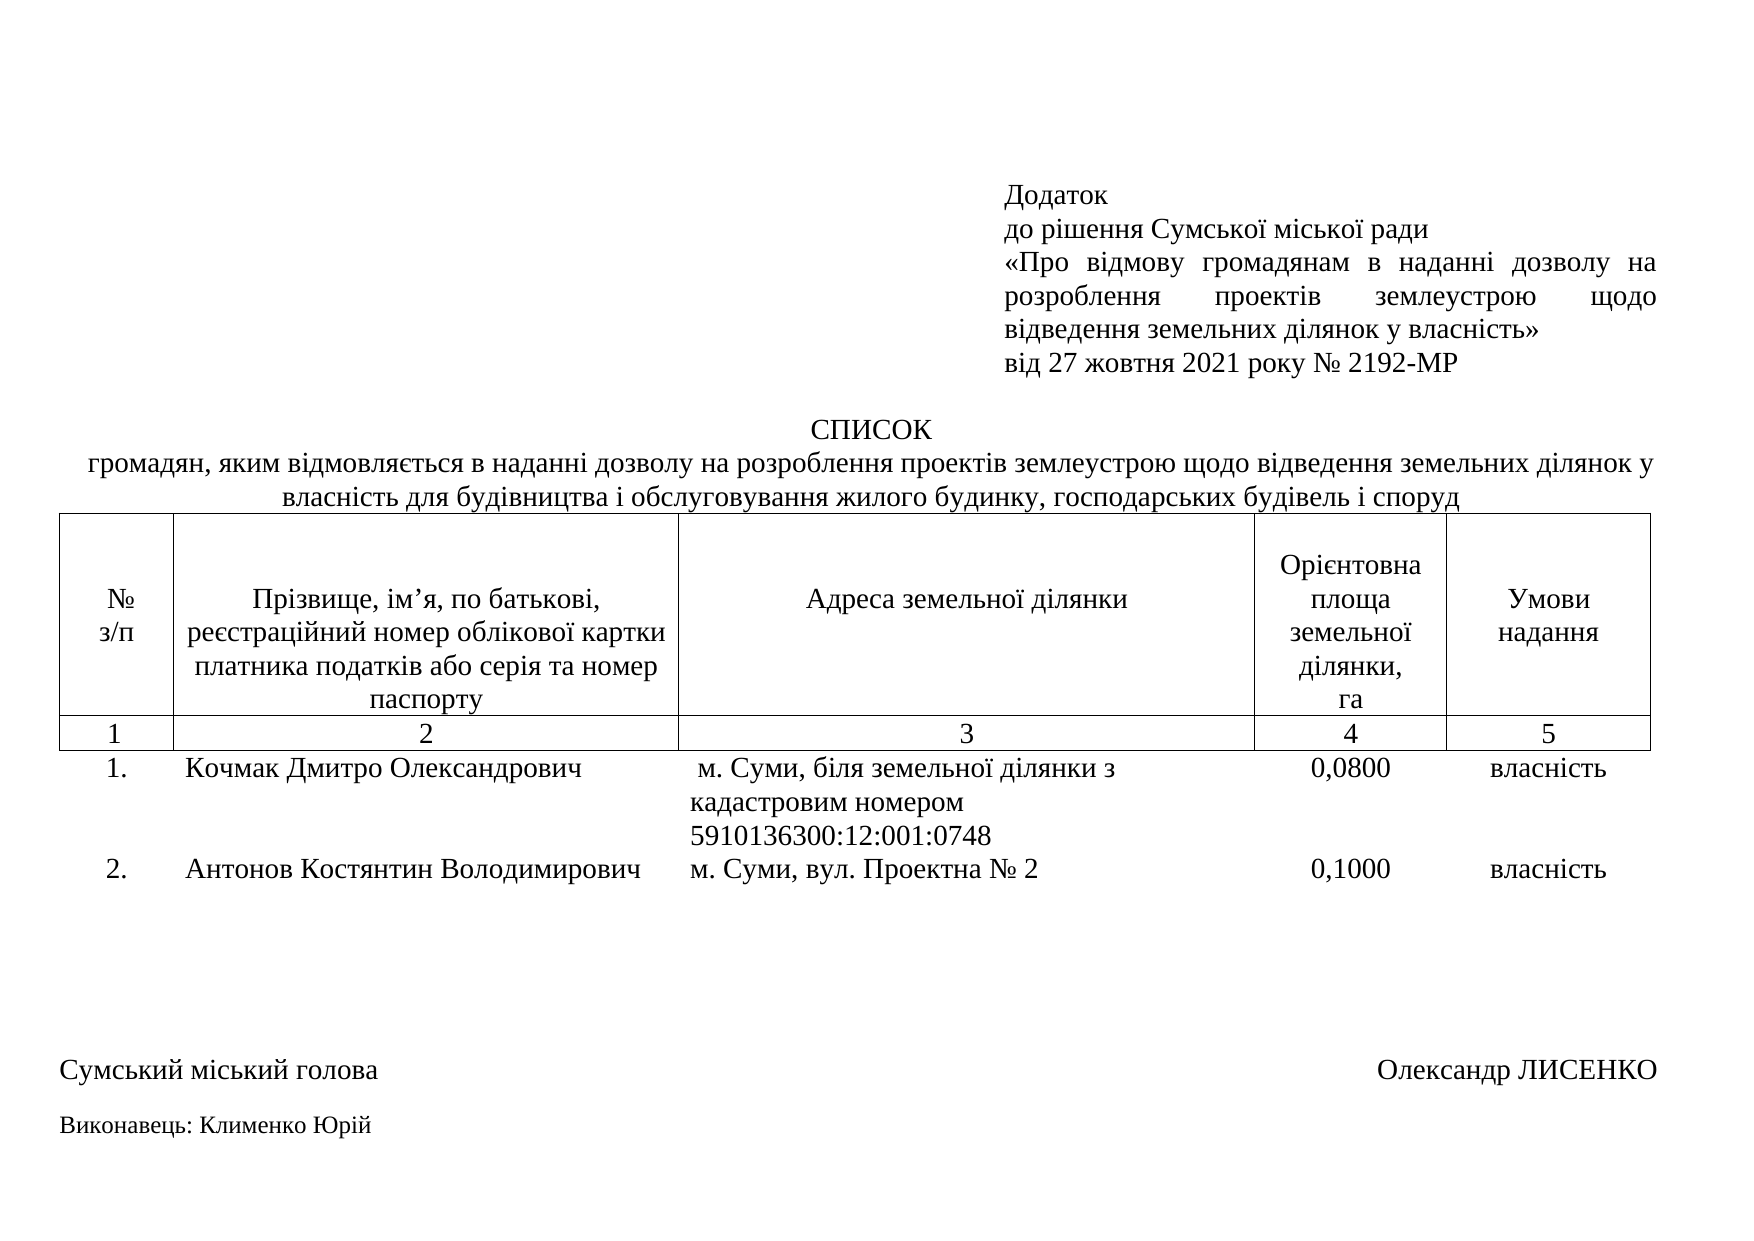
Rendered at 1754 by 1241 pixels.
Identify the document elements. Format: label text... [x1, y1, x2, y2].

table_cell власність [1447, 851, 1650, 918]
table_cell 1 [60, 716, 173, 749]
table_cell власність [1447, 751, 1650, 851]
table_cell 3 [679, 716, 1254, 749]
table_header Адреса земельної ділянки [679, 514, 1254, 715]
text Виконавець: Клименко Юрій [59, 1110, 1683, 1139]
table_cell 2 [174, 716, 678, 749]
table_cell 0,0800 [1255, 751, 1447, 851]
table_cell Кочмак Дмитро Олександрович [174, 751, 679, 851]
table_cell 2. [59, 851, 174, 918]
table_cell м. Суми, вул. Проектна № 2 [679, 851, 1255, 918]
text від 27 жовтня 2021 року № 2192-МР [1004, 345, 1683, 378]
table_cell 1. [59, 751, 174, 851]
text Додаток [1004, 177, 1665, 211]
table_cell 4 [1255, 716, 1446, 749]
text Сумський міський голова Олександр ЛИСЕНКО [59, 1052, 1734, 1086]
table_header Прізвище, ім’я, по батькові, реєстраційний номер облікової картки платника податків або серія та номер паспорту [174, 514, 678, 715]
table_cell 0,1000 [1255, 851, 1447, 918]
table_cell 5 [1447, 716, 1650, 749]
table_header Умови надання [1447, 514, 1650, 715]
text СПИСОК [59, 412, 1683, 446]
text «Про відмову громадянам в наданні дозволу на розроблення проектів землеустрою щодо відведення земельних ділянок у власність» [1004, 244, 1657, 345]
table_cell м. Суми, біля земельної ділянки з кадастровим номером 5910136300:12:001:0748 [679, 751, 1255, 851]
text громадян, яким відмовляється в наданні дозволу на розроблення проектів землеустрою щодо відведення земельних ділянок у власність для будівництва і обслуговування жилого будинку, господарських будівель і споруд [59, 446, 1683, 513]
table_header Орієнтовна площа земельної ділянки, га [1255, 514, 1446, 715]
text до рішення Сумської міської ради [1004, 211, 1683, 244]
table_cell Антонов Костянтин Володимирович [174, 851, 679, 918]
table_header № з/п [60, 514, 173, 715]
